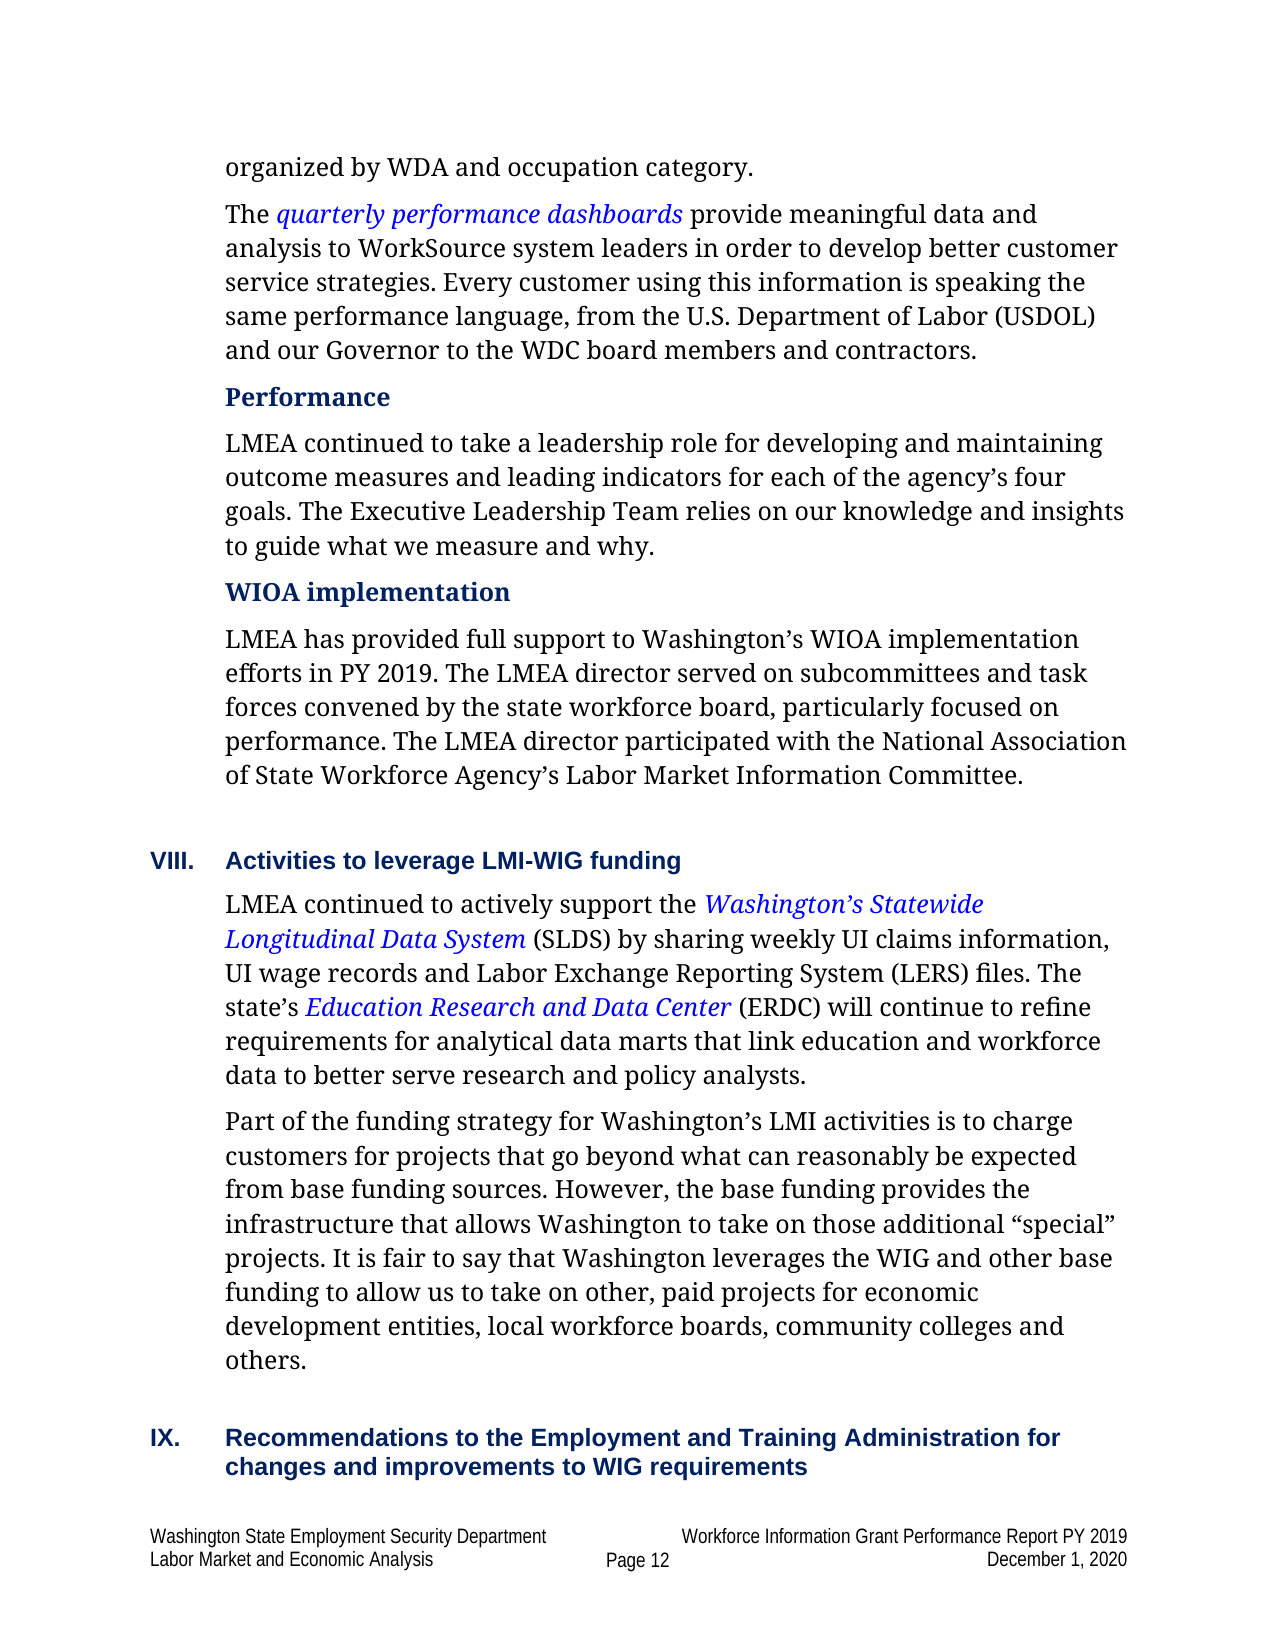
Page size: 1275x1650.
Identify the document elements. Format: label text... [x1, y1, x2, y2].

text The quarterly performance dashboards provide meaningful data and analysis to WorkSource system leaders in order to develop better customer service strategies. Every customer using this information is speaking the same performance language, from the U.S. Department of Labor (USDOL) and our Governor to the WDC board members and contractors. [225, 197, 1126, 367]
text Performance [225, 379, 1126, 413]
text LMEA continued to actively support the Washington’s Statewide Longitudinal Data System (SLDS) by sharing weekly UI claims information, UI wage records and Labor Exchange Reporting System (LERS) files. The state’s Education Research and Data Center (ERDC) will continue to refine requirements for analytical data marts that link education and workforce data to better serve research and policy analysts. [225, 887, 1126, 1092]
text LMEA continued to take a leadership role for developing and maintaining outcome measures and leading indicators for each of the agency’s four goals. The Executive Leadership Team relies on our knowledge and insights to guide what we measure and why. [225, 426, 1126, 562]
text VIII. Activities to leverage LMI-WIG funding [150, 846, 1127, 875]
text IX. Recommendations to the Employment and Training Administration for changes and improvements to WIG requirements [150, 1423, 1127, 1481]
text WIOA implementation [225, 575, 1127, 609]
text Part of the funding strategy for Washington’s LMI activities is to charge customers for projects that go beyond what can reasonably be expected from base funding sources. However, the base funding provides the infrastructure that allows Washington to take on those additional “special” projects. It is fair to say that Washington leverages the WIG and other base funding to allow us to take on other, paid projects for economic development entities, local workforce boards, community colleges and others. [225, 1104, 1126, 1377]
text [225, 150, 1126, 184]
text LMEA has provided full support to Washington’s WIOA implementation efforts in PY 2019. The LMEA director served on subcommittees and task forces convened by the state workforce board, particularly focused on performance. The LMEA director participated with the National Association of State Workforce Agency’s Labor Market Information Committee. [225, 621, 1153, 792]
